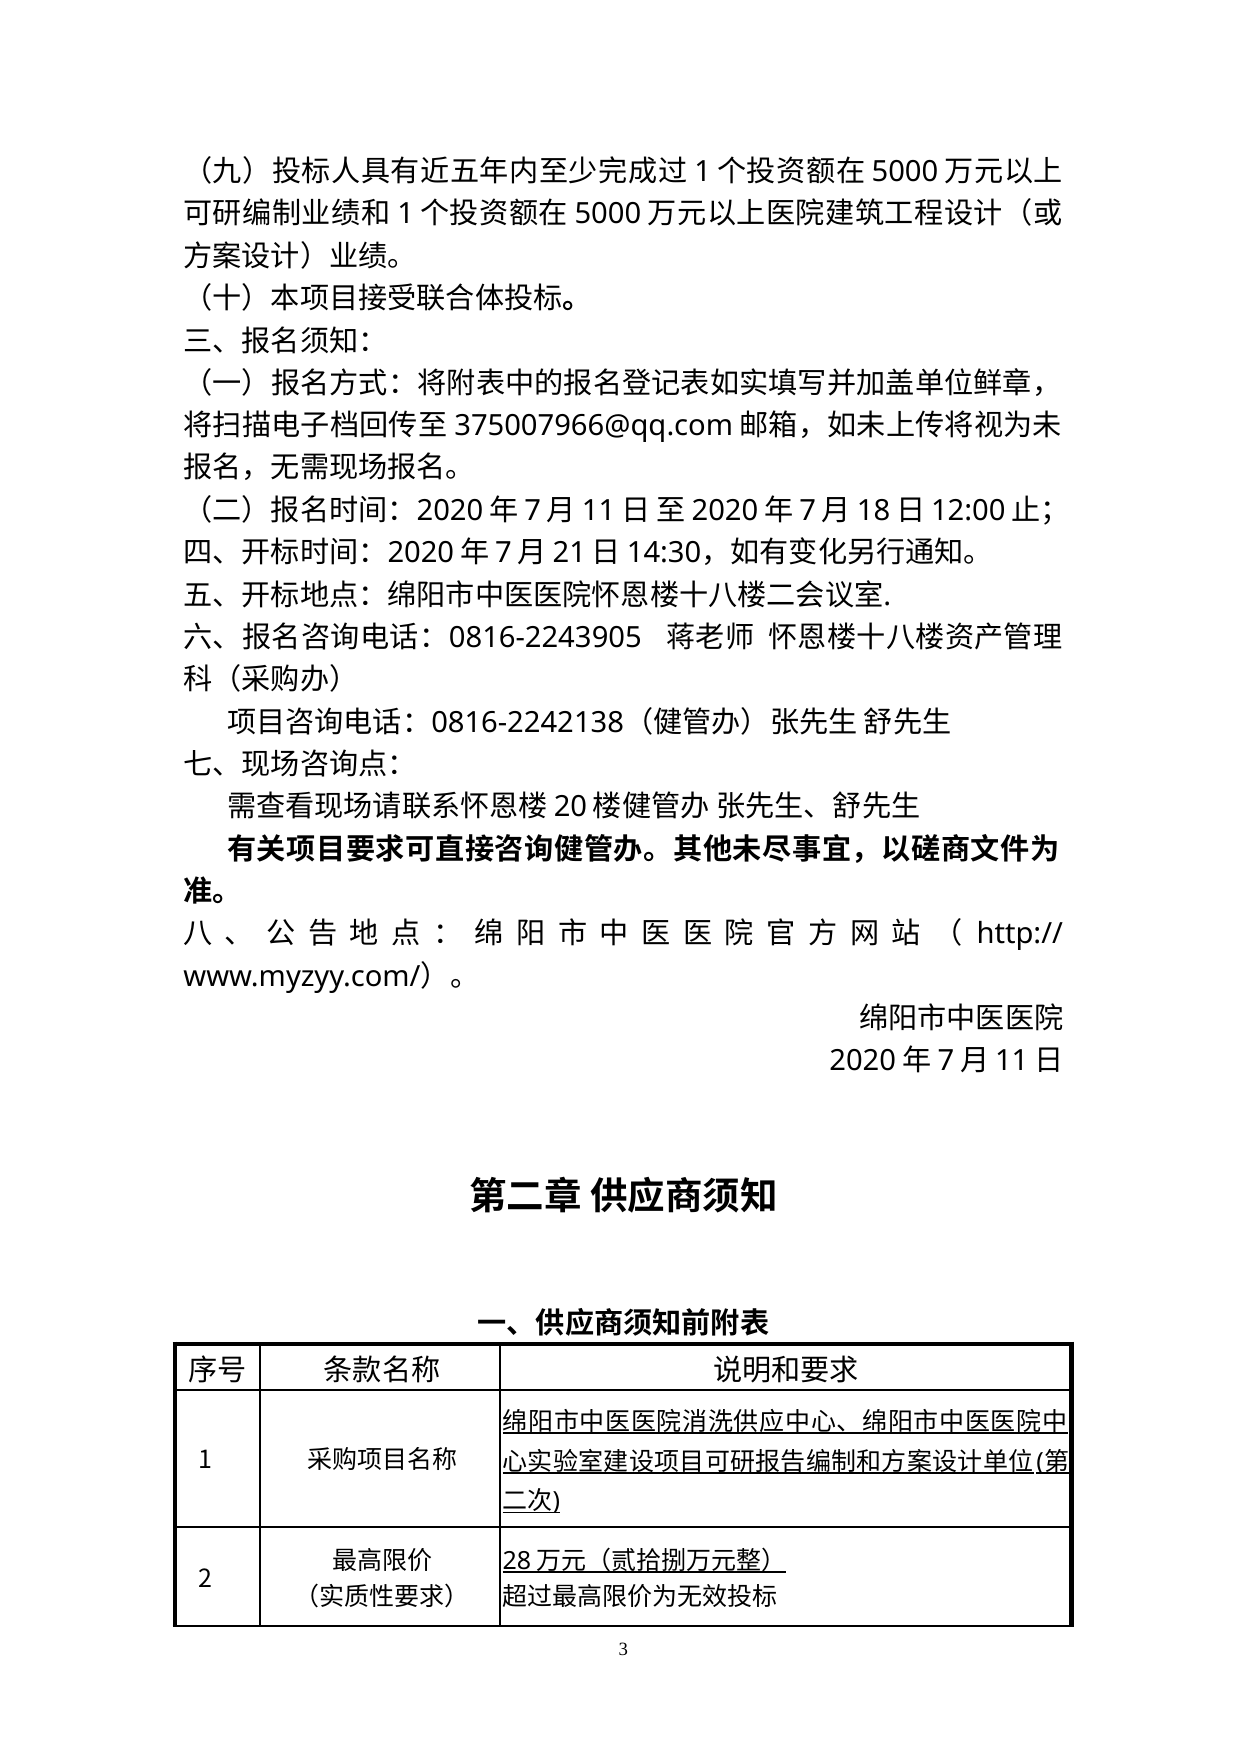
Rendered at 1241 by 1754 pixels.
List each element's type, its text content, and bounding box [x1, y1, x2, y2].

text 三、报名须知： [183, 317, 1063, 359]
table_header 序号 [177, 1346, 259, 1388]
text 四、开标时间：2020年7月21日14:30，如有变化另行通知。 [183, 529, 1063, 571]
table_cell 最高限价 （实质性要求） [261, 1528, 499, 1625]
table_cell 1 [177, 1391, 259, 1526]
text 一、供应商须知前附表 [183, 1299, 1063, 1342]
text （九）投标人具有近五年内至少完成过1个投资额在5000万元以上可研编制业绩和1个投资额在5000万元以上医院建筑工程设计（或方案设计）业绩。 [183, 148, 1063, 275]
text 五、开标地点：绵阳市中医医院怀恩楼十八楼二会议室. [183, 571, 1063, 613]
subtitle 第二章 供应商须知 [183, 1166, 1063, 1220]
text 2020年7月11日 [183, 1037, 1063, 1079]
text 绵阳市中医医院 [183, 995, 1063, 1037]
table_cell 采购项目名称 [261, 1391, 499, 1526]
text 八、公告地点：绵阳市中医医院官方网站（http://www.myzyy.com/）。 [183, 910, 1063, 995]
table_cell 2 [177, 1528, 259, 1625]
table_header 说明和要求 [501, 1346, 1069, 1388]
text 六、报名咨询电话：0816-2243905 蒋老师 怀恩楼十八楼资产管理科（采购办） [183, 613, 1063, 698]
text （二）报名时间：2020年7月11日 至2020年7月18日12:00止； [183, 486, 1063, 529]
text 有关项目要求可直接咨询健管办。其他未尽事宜，以磋商文件为准。 [183, 825, 1063, 910]
text （一）报名方式：将附表中的报名登记表如实填写并加盖单位鲜章，将扫描电子档回传至375007966@qq.com邮箱，如未上传将视为未报名，无需现场报名。 [183, 359, 1063, 486]
table_header 条款名称 [261, 1346, 499, 1388]
table_cell 绵阳市中医医院消洗供应中心、绵阳市中医医院中心实验室建设项目可研报告编制和方案设计单位(第二次) [501, 1391, 1069, 1526]
text 项目咨询电话：0816-2242138（健管办）张先生 舒先生 [183, 698, 1063, 741]
text 七、现场咨询点： [183, 741, 1063, 783]
text 需查看现场请联系怀恩楼20楼健管办 张先生、舒先生 [183, 783, 1063, 825]
table_cell 28万元（贰拾捌万元整） 超过最高限价为无效投标 [501, 1528, 1069, 1625]
text （十）本项目接受联合体投标。 [183, 275, 1063, 317]
